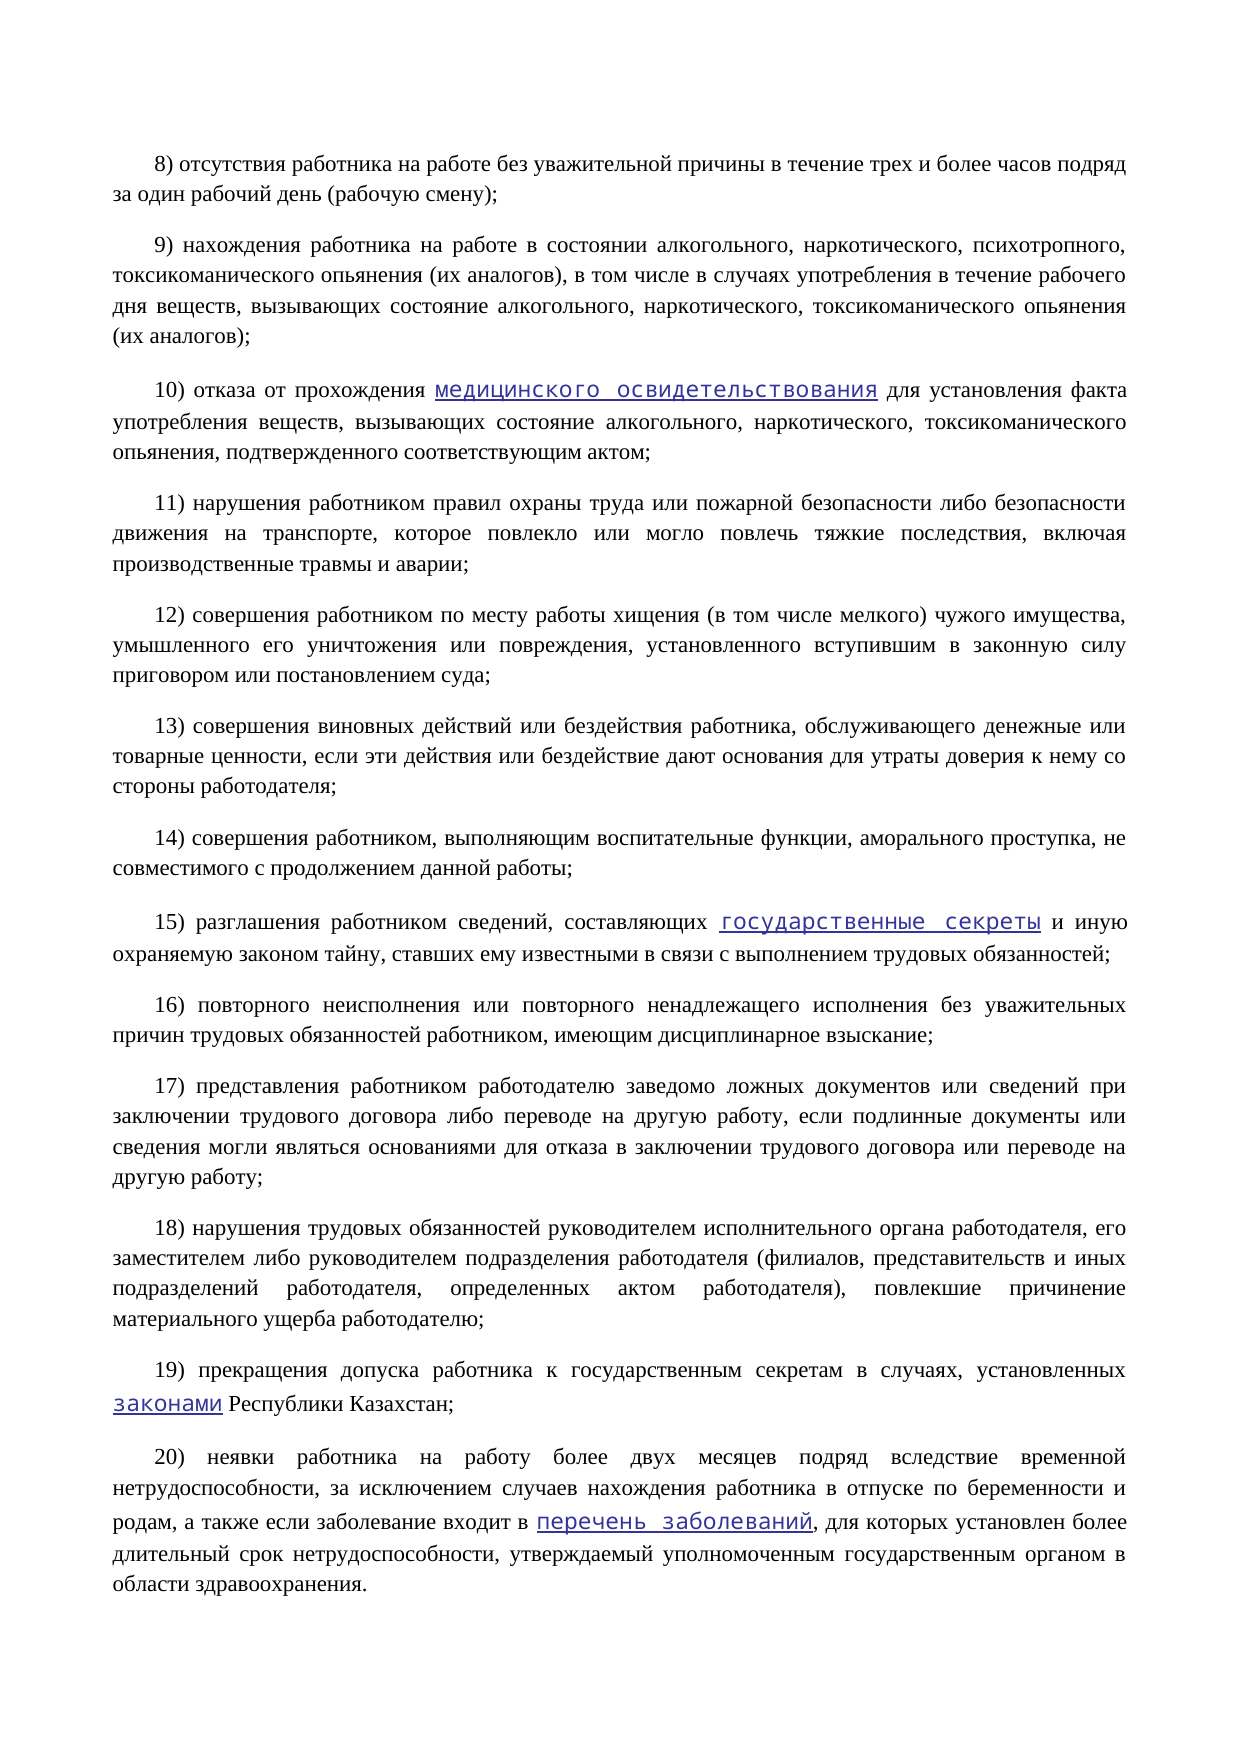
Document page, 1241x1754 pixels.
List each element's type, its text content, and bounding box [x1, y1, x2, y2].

text 13) совершения виновных действий или бездействия работника, обслуживающего денежные или товарные ценности, если эти действия или бездействие дают основания для утраты доверия к нему со стороны работодателя; [112, 712, 1128, 799]
text 17) представления работником работодателю заведомо ложных документов или сведений при заключении трудового договора либо переводе на другую работу, если подлинные документы или сведения могли являться основаниями для отказа в заключении трудового договора или переводе на другую работу; [112, 1072, 1128, 1189]
text 16) повторного неисполнения или повторного ненадлежащего исполнения без уважительных причин трудовых обязанностей работником, имеющим дисциплинарное взыскание; [112, 991, 1128, 1048]
text 18) нарушения трудовых обязанностей руководителем исполнительного органа работодателя, его заместителем либо руководителем подразделения работодателя (филиалов, представительств и иных подразделений работодателя, определенных актом работодателя), повлекшие причинение материального ущерба работодателю; [112, 1214, 1128, 1331]
text 8) отсутствия работника на работе без уважительной причины в течение трех и более часов подряд за один рабочий день (рабочую смену); [112, 150, 1128, 207]
text 14) совершения работником, выполняющим воспитательные функции, аморального проступка, не совместимого с продолжением данной работы; [112, 824, 1128, 880]
text 11) нарушения работником правил охраны труда или пожарной безопасности либо безопасности движения на транспорте, которое повлекло или могло повлечь тяжкие последствия, включая производственные травмы и аварии; [112, 489, 1128, 576]
text 9) нахождения работника на работе в состоянии алкогольного, наркотического, психотропного, токсикоманического опьянения (их аналогов), в том числе в случаях употребления в течение рабочего дня веществ, вызывающих состояние алкогольного, наркотического, токсикоманического опьянения (их аналогов); [112, 231, 1128, 348]
text 12) совершения работником по месту работы хищения (в том числе мелкого) чужого имущества, умышленного его уничтожения или повреждения, установленного вступившим в законную силу приговором или постановлением суда; [112, 601, 1128, 687]
text 19) прекращения допуска работника к государственным секретам в случаях, установленных законами Республики Казахстан; [112, 1356, 1128, 1418]
text 15) разглашения работником сведений, составляющих государственные секреты и иную охраняемую законом тайну, ставших ему известными в связи с выполнением трудовых обязанностей; [112, 905, 1128, 966]
text 10) отказа от прохождения медицинского освидетельствования для установления факта употребления веществ, вызывающих состояние алкогольного, наркотического, токсикоманического опьянения, подтвержденного соответствующим актом; [112, 373, 1128, 464]
text 20) неявки работника на работу более двух месяцев подряд вследствие временной нетрудоспособности, за исключением случаев нахождения работника в отпуске по беременности и родам, а также если заболевание входит в перечень заболеваний, для которых установлен более длительный срок нетрудоспособности, утверждаемый уполномоченным государственным органом в области здравоохранения. [112, 1443, 1128, 1596]
